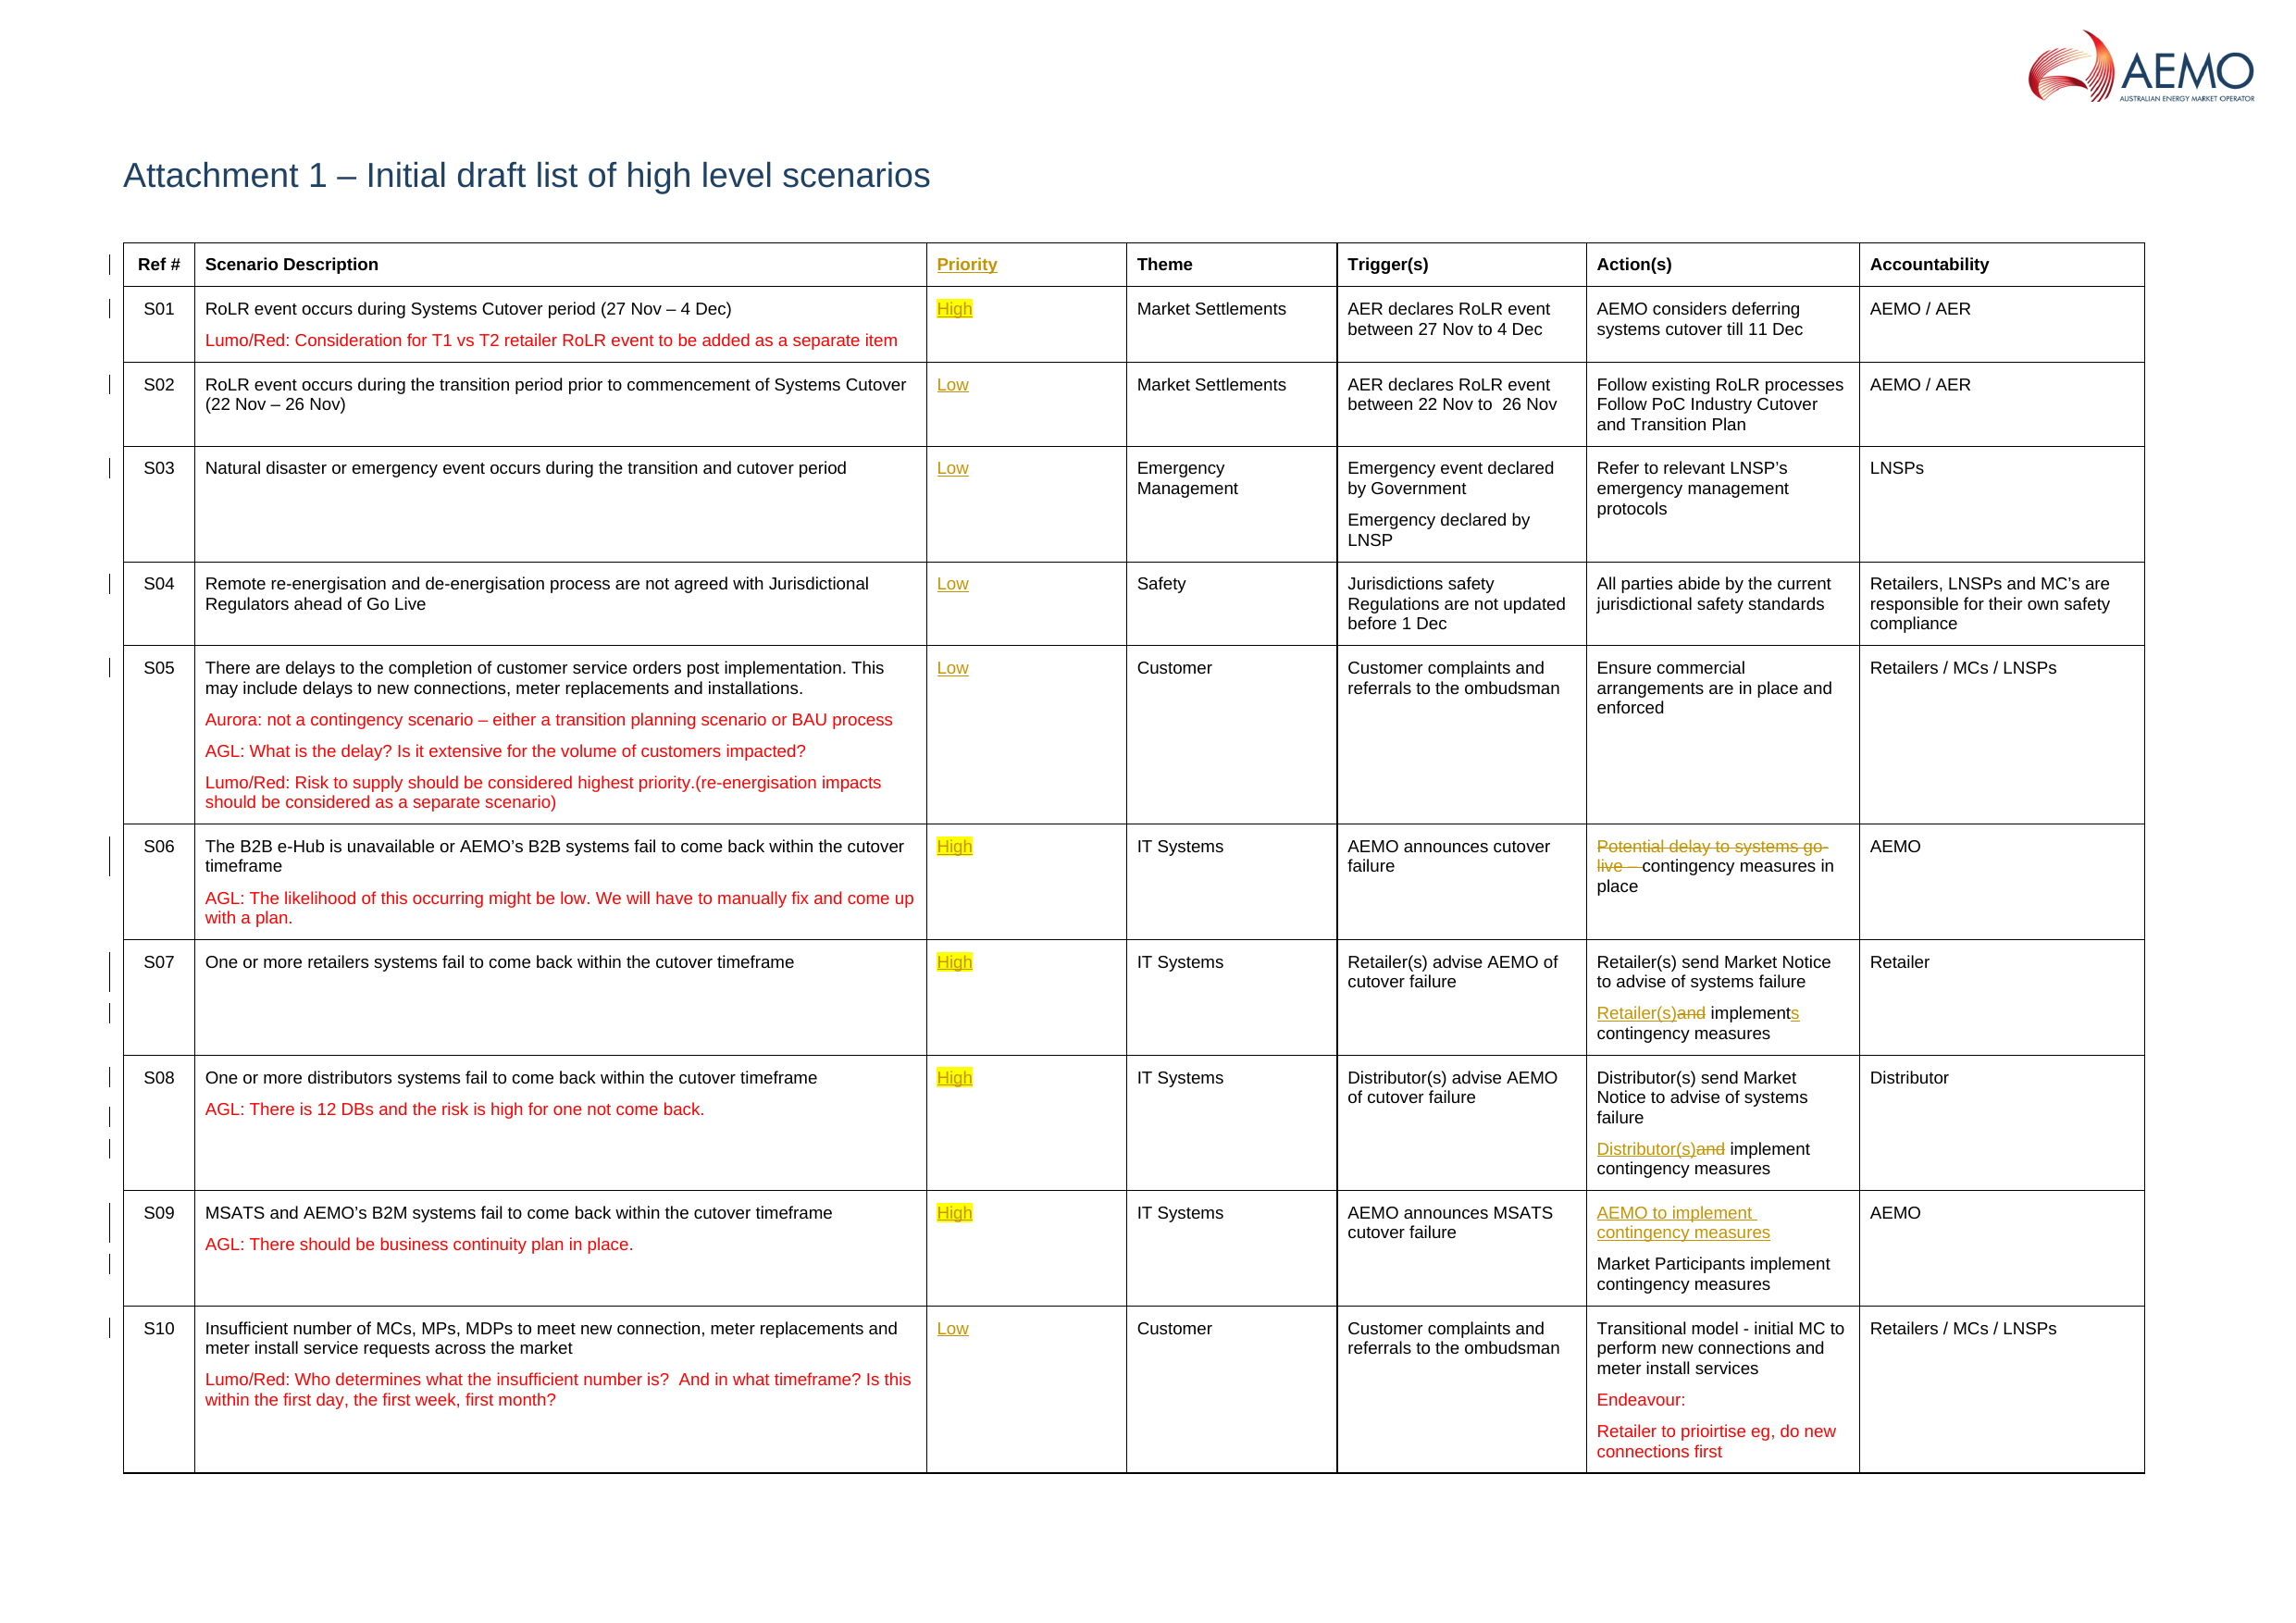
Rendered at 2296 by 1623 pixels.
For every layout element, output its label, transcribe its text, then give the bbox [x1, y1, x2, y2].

table_cell The B2B e-Hub is unavailable or AEMO’s B2B systems fail to come back within the cutover timeframe AGL: The likelihood of this occurring might be low. We will have to manually fix and come up with a plan. [195, 824, 926, 939]
table_cell Customer [1127, 1307, 1336, 1472]
table_cell Retailer(s) send Market Notice to advise of systems failure implement contingency measures [1587, 940, 1859, 1055]
table_cell Distributor(s) advise AEMO of cutover failure [1338, 1056, 1586, 1190]
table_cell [1587, 1307, 1859, 1472]
table_cell S10 [124, 1307, 194, 1472]
table_cell IT Systems [1127, 1056, 1336, 1190]
table_cell contingency measures in place [1587, 824, 1859, 939]
table_cell Market Settlements [1127, 363, 1336, 446]
table_cell Emergency event declared by Government Emergency declared by LNSP [1338, 447, 1586, 562]
table_header Action(s) [1587, 243, 1859, 286]
table_cell All parties abide by the current jurisdictional safety standards [1587, 563, 1859, 645]
table_cell One or more retailers systems fail to come back within the cutover timeframe [195, 940, 926, 1055]
table_cell AEMO / AER [1860, 363, 2144, 446]
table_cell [1338, 1307, 1586, 1472]
table_cell [927, 940, 1126, 1055]
table_cell [927, 363, 1126, 446]
title Attachment 1 – Initial draft list of high level scenarios [123, 155, 2145, 194]
picture [2028, 29, 2255, 101]
table_cell LNSPs [1860, 447, 2144, 562]
table_header Accountability [1860, 243, 2144, 286]
table_cell AEMO [1860, 824, 2144, 939]
table_cell S05 [124, 646, 194, 824]
table_cell S07 [124, 940, 194, 1055]
table_cell Customer [1127, 646, 1336, 824]
table_header [927, 243, 1126, 286]
table_cell Remote re-energisation and de-energisation process are not agreed with Jurisdictional Regulators ahead of Go Live [195, 563, 926, 645]
table_cell Distributor(s) send Market Notice to advise of systems failure implement contingency measures [1587, 1056, 1859, 1190]
table_cell AEMO announces MSATS cutover failure [1338, 1191, 1586, 1306]
table_cell S01 [124, 287, 194, 362]
table_cell S08 [124, 1056, 194, 1190]
table_cell RoLR event occurs during Systems Cutover period (27 Nov – 4 Dec) Lumo/Red: Consideration for T1 vs T2 retailer RoLR event to be added as a separate item [195, 287, 926, 362]
table_cell AER declares RoLR event between 27 Nov to 4 Dec [1338, 287, 1586, 362]
table_cell S06 [124, 824, 194, 939]
table_cell [927, 1191, 1126, 1306]
table_header Ref # [124, 243, 194, 286]
table_header Scenario Description [195, 243, 926, 286]
table_cell Retailer(s) advise AEMO of cutover failure [1338, 940, 1586, 1055]
table_header Theme [1127, 243, 1336, 286]
table_cell AER declares RoLR event between 22 Nov to 26 Nov [1338, 363, 1586, 446]
table_cell Retailer [1860, 940, 2144, 1055]
table_cell S04 [124, 563, 194, 645]
table_cell Market Participants implement contingency measures [1587, 1191, 1859, 1306]
table_cell AEMO announces cutover failure [1338, 824, 1586, 939]
table_cell One or more distributors systems fail to come back within the cutover timeframe AGL: There is 12 DBs and the risk is high for one not come back. [195, 1056, 926, 1190]
table_cell AEMO considers deferring systems cutover till 11 Dec [1587, 287, 1859, 362]
table_cell [927, 563, 1126, 645]
table_cell Distributor [1860, 1056, 2144, 1190]
table_cell S03 [124, 447, 194, 562]
table_cell Refer to relevant LNSP’s emergency management protocols [1587, 447, 1859, 562]
table_cell S09 [124, 1191, 194, 1306]
table_cell Market Settlements [1127, 287, 1336, 362]
table_cell IT Systems [1127, 1191, 1336, 1306]
table_cell IT Systems [1127, 940, 1336, 1055]
table_cell Emergency Management [1127, 447, 1336, 562]
table_cell AEMO [1860, 1191, 2144, 1306]
table_cell Safety [1127, 563, 1336, 645]
table_cell [927, 447, 1126, 562]
table_cell S02 [124, 363, 194, 446]
table_cell RoLR event occurs during the transition period prior to commencement of Systems Cutover (22 Nov – 26 Nov) [195, 363, 926, 446]
table_cell Retailers, LNSPs and MC’s are responsible for their own safety compliance [1860, 563, 2144, 645]
table_cell [927, 287, 1126, 362]
table_cell Retailers / MCs / LNSPs [1860, 646, 2144, 824]
table_cell Customer complaints and referrals to the ombudsman [1338, 646, 1586, 824]
table_cell Natural disaster or emergency event occurs during the transition and cutover period [195, 447, 926, 562]
table_cell AEMO / AER [1860, 287, 2144, 362]
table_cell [195, 1307, 926, 1472]
table_cell [927, 646, 1126, 824]
table_header Trigger(s) [1338, 243, 1586, 286]
table_cell Jurisdictions safety Regulations are not updated before 1 Dec [1338, 563, 1586, 645]
table_cell IT Systems [1127, 824, 1336, 939]
table_cell [927, 1307, 1126, 1472]
table_cell [927, 824, 1126, 939]
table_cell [1860, 1307, 2144, 1472]
table_cell MSATS and AEMO’s B2M systems fail to come back within the cutover timeframe AGL: There should be business continuity plan in place. [195, 1191, 926, 1306]
table_cell Follow existing RoLR processes Follow PoC Industry Cutover and Transition Plan [1587, 363, 1859, 446]
table_cell There are delays to the completion of customer service orders post implementation. This may include delays to new connections, meter replacements and installations. Aurora: not a contingency scenario – either a transition planning scenario or BAU process AGL: What is the delay? Is it extensive for the volume of customers impacted? Lumo/Red: Risk to supply should be considered highest priority.(re-energisation impacts should be considered as a separate scenario) [195, 646, 926, 824]
table_cell [927, 1056, 1126, 1190]
table_cell Ensure commercial arrangements are in place and enforced [1587, 646, 1859, 824]
